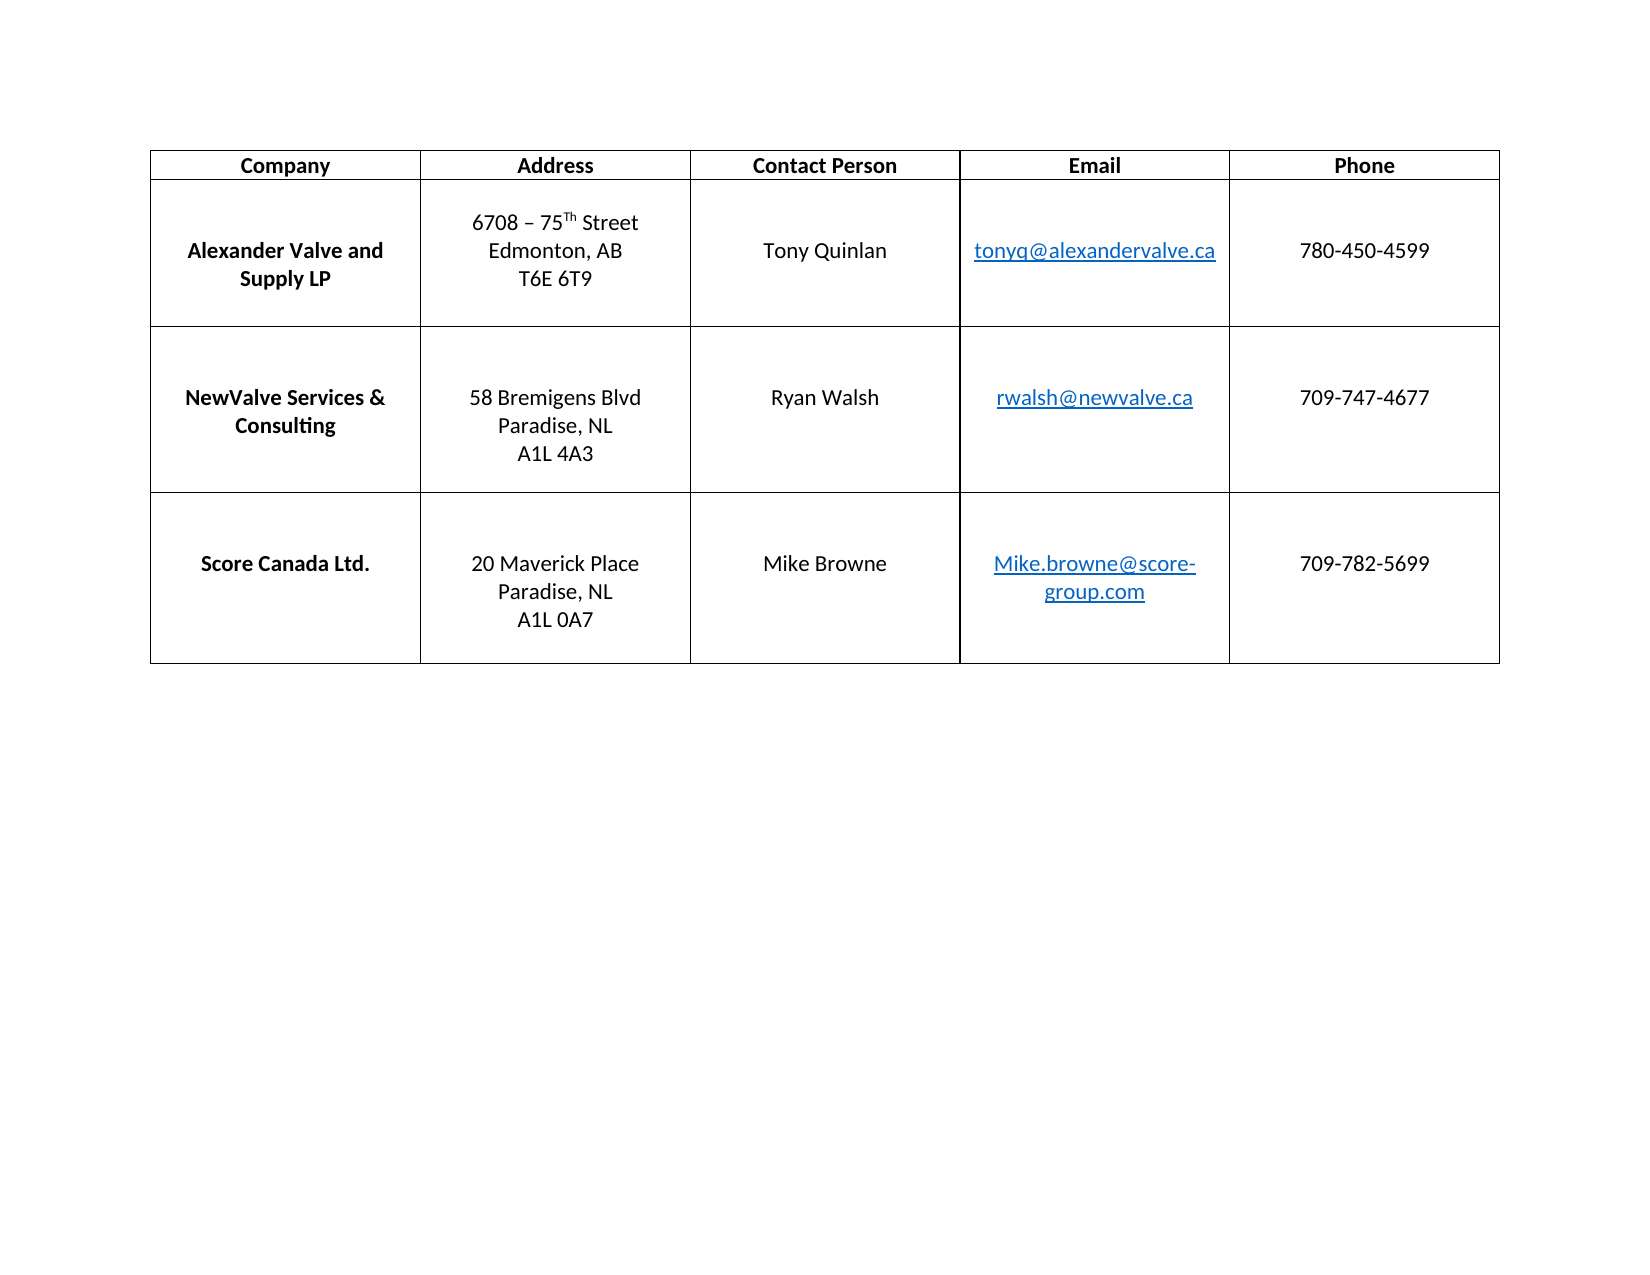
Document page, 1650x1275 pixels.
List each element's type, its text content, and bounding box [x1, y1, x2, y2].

table_header Company [151, 151, 420, 179]
table_header Phone [1230, 151, 1499, 179]
table_cell Mike Browne [691, 493, 959, 662]
table_cell Mike.browne@score-group.com [961, 493, 1229, 662]
table_cell 780-450-4599 [1230, 180, 1499, 326]
table_cell NewValve Services & Consulting [151, 327, 420, 492]
table_header Email [961, 151, 1229, 179]
table_cell tonyq@alexandervalve.ca [961, 180, 1229, 326]
table_cell 6708 – 75Th Street Edmonton, AB T6E 6T9 [421, 180, 690, 326]
table_header Contact Person [691, 151, 959, 179]
table_header Address [421, 151, 690, 179]
table_cell 58 Bremigens Blvd Paradise, NL A1L 4A3 [421, 327, 690, 492]
table_cell Score Canada Ltd. [151, 493, 420, 662]
table_cell 20 Maverick Place Paradise, NL A1L 0A7 [421, 493, 690, 662]
table_cell 709-747-4677 [1230, 327, 1499, 492]
table_cell Tony Quinlan [691, 180, 959, 326]
table_cell Alexander Valve and Supply LP [151, 180, 420, 326]
table_cell 709-782-5699 [1230, 493, 1499, 662]
table_cell Ryan Walsh [691, 327, 959, 492]
table_cell rwalsh@newvalve.ca [961, 327, 1229, 492]
